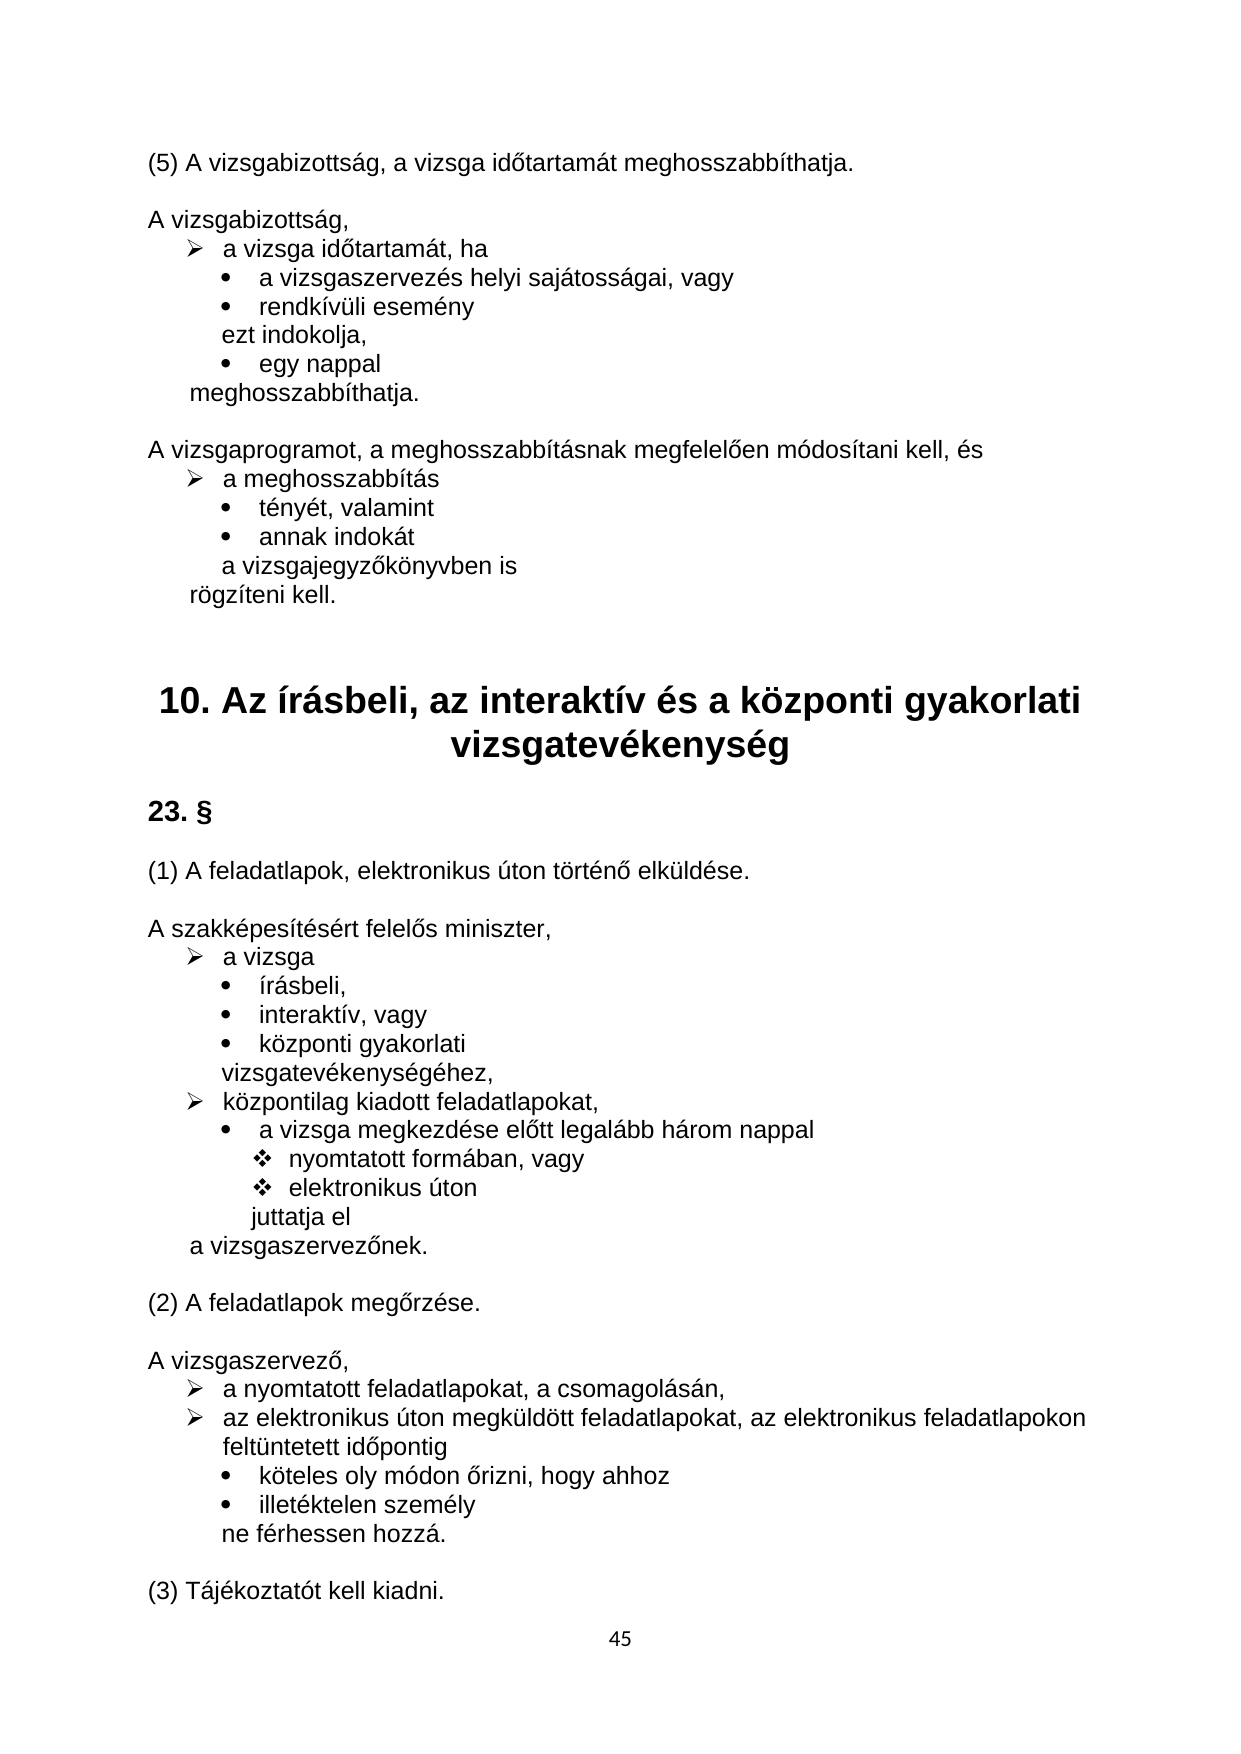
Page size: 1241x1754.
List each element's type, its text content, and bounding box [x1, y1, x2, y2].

list a meghosszabbítás [185, 464, 1093, 493]
text ezt indokolja, [148, 320, 1093, 349]
text juttatja el [177, 1202, 1093, 1231]
text meghosszabbíthatja. [148, 378, 1093, 407]
text (5) A vizsgabizottság, a vizsga időtartamát meghosszabbíthatja. [148, 148, 1093, 176]
list tényét, valamint [221, 493, 1093, 522]
text 23. § [148, 794, 1093, 827]
text a vizsgaszervezőnek. [148, 1231, 1093, 1259]
text A vizsgabizottság, [148, 205, 1093, 234]
list rendkívüli esemény [221, 292, 1093, 320]
list köteles oly módon őrizni, hogy ahhoz [221, 1461, 1093, 1490]
list központi gyakorlati [221, 1029, 1093, 1058]
list nyomtatott formában, vagy [251, 1144, 1093, 1173]
list a vizsgaszervezés helyi sajátosságai, vagy [221, 263, 1093, 292]
list írásbeli, [221, 971, 1093, 1000]
text rögzíteni kell. [148, 579, 1093, 608]
list a vizsga [185, 942, 1093, 971]
text A vizsgaszervező, [148, 1346, 1093, 1374]
list elektronikus úton [251, 1173, 1093, 1202]
list az elektronikus úton megküldött feladatlapokat, az elektronikus feladatlapokon feltüntetett időpontig [185, 1403, 1093, 1461]
text 10. Az írásbeli, az interaktív és a központi gyakorlati vizsgatevékenység [148, 679, 1093, 765]
text a vizsgajegyzőkönyvben is [148, 551, 1093, 579]
list a nyomtatott feladatlapokat, a csomagolásán, [185, 1374, 1093, 1403]
text A vizsgaprogramot, a meghosszabbításnak megfelelően módosítani kell, és [148, 436, 1093, 464]
text vizsgatevékenységéhez, [148, 1058, 1093, 1086]
text (2) A feladatlapok megőrzése. [148, 1288, 1093, 1317]
text ne férhessen hozzá. [148, 1518, 1093, 1547]
list a vizsga megkezdése előtt legalább három nappal [221, 1115, 1093, 1144]
list interaktív, vagy [221, 1000, 1093, 1029]
text (1) A feladatlapok, elektronikus úton történő elküldése. [148, 856, 1093, 885]
list annak indokát [221, 522, 1093, 551]
text A szakképesítésért felelős miniszter, [148, 913, 1093, 942]
list központilag kiadott feladatlapokat, [185, 1086, 1093, 1115]
list illetéktelen személy [221, 1490, 1093, 1518]
list a vizsga időtartamát, ha [185, 234, 1093, 263]
text (3) Tájékoztatót kell kiadni. [148, 1576, 1093, 1605]
list egy nappal [221, 349, 1093, 378]
